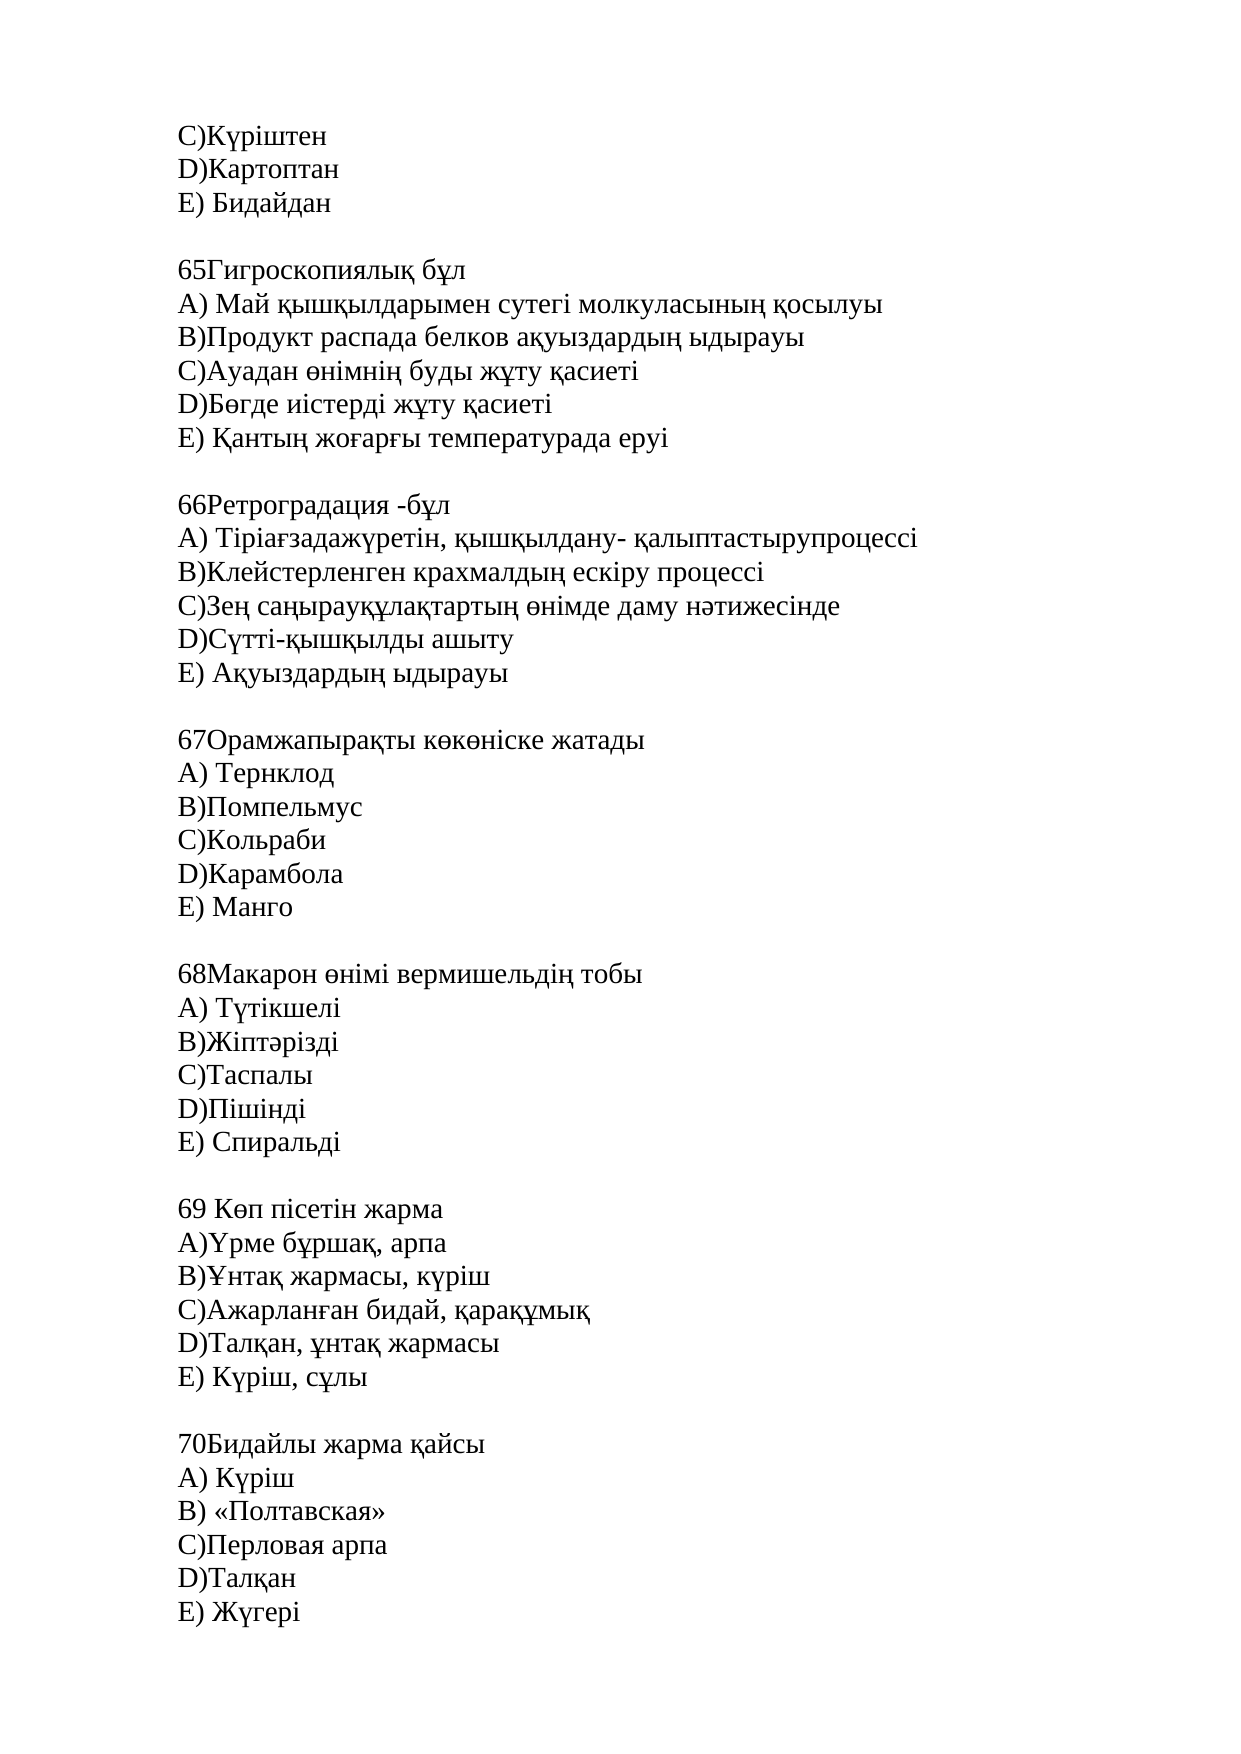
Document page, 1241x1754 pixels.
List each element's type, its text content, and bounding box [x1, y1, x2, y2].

text B) «Полтавская» [177, 1493, 1152, 1527]
text A) Түтікшелі [177, 990, 1152, 1024]
text E) Күріш, сұлы [177, 1359, 1152, 1393]
text B)Ұнтақ жармасы, күріш [177, 1258, 1152, 1292]
text C)Ажарланған бидай, қарақұмық [177, 1292, 1152, 1326]
text D)Карамбола [177, 856, 1152, 889]
text D)Бөгде иістерді жұту қасиеті [177, 386, 1152, 420]
text 66Ретроградация -бұл [177, 487, 1152, 521]
text E) Жүгері [177, 1594, 1152, 1627]
text A) Тіріағзадажүретін, қышқылдану- қалыптастырупроцессі [177, 521, 1152, 554]
text A) Тернклод [177, 755, 1152, 789]
text 70Бидайлы жарма қайсы [177, 1426, 1152, 1460]
text D)Талқан [177, 1560, 1152, 1594]
text A)Үрме бұршақ, арпа [177, 1225, 1152, 1258]
text C)Ауадан өнімнің буды жұту қасиеті [177, 353, 1152, 386]
text E) Қантың жоғарғы температурада еруі [177, 420, 1152, 453]
text 69 Көп пісетін жарма [177, 1191, 1152, 1225]
text 67Орамжапырақты көкөніске жатады [177, 722, 1152, 755]
text 68Макарон өнімі вермишельдің тобы [177, 957, 1152, 990]
text C)Перловая арпа [177, 1527, 1152, 1560]
text 65Гигроскопиялық бұл [177, 252, 1152, 286]
text B)Жіптәрізді [177, 1024, 1152, 1057]
text E) Манго [177, 889, 1152, 923]
text B)Продукт распада белков ақуыздардың ыдырауы [177, 319, 1152, 353]
text D)Сүтті-қышқылды ашыту [177, 621, 1152, 655]
text D)Картоптан [177, 152, 1152, 185]
text E) Бидайдан [177, 185, 1152, 219]
text D)Пішінді [177, 1091, 1152, 1124]
text E) Спиральді [177, 1124, 1152, 1158]
text B)Помпельмус [177, 789, 1152, 822]
text C)Кольраби [177, 822, 1152, 856]
text C)Зең саңырауқұлақтартың өнімде даму нәтижесінде [177, 588, 1152, 621]
text A) Күріш [177, 1460, 1152, 1493]
text C)Таспалы [177, 1057, 1152, 1091]
text А) Май қышқылдарымен сутегі молкуласының қосылуы [177, 286, 1152, 319]
text B)Клейстерленген крахмалдың ескіру процессі [177, 554, 1152, 588]
text E) Ақуыздардың ыдырауы [177, 655, 1152, 688]
text D)Талқан, ұнтақ жармасы [177, 1326, 1152, 1359]
text C)Күріштен [177, 118, 1152, 152]
